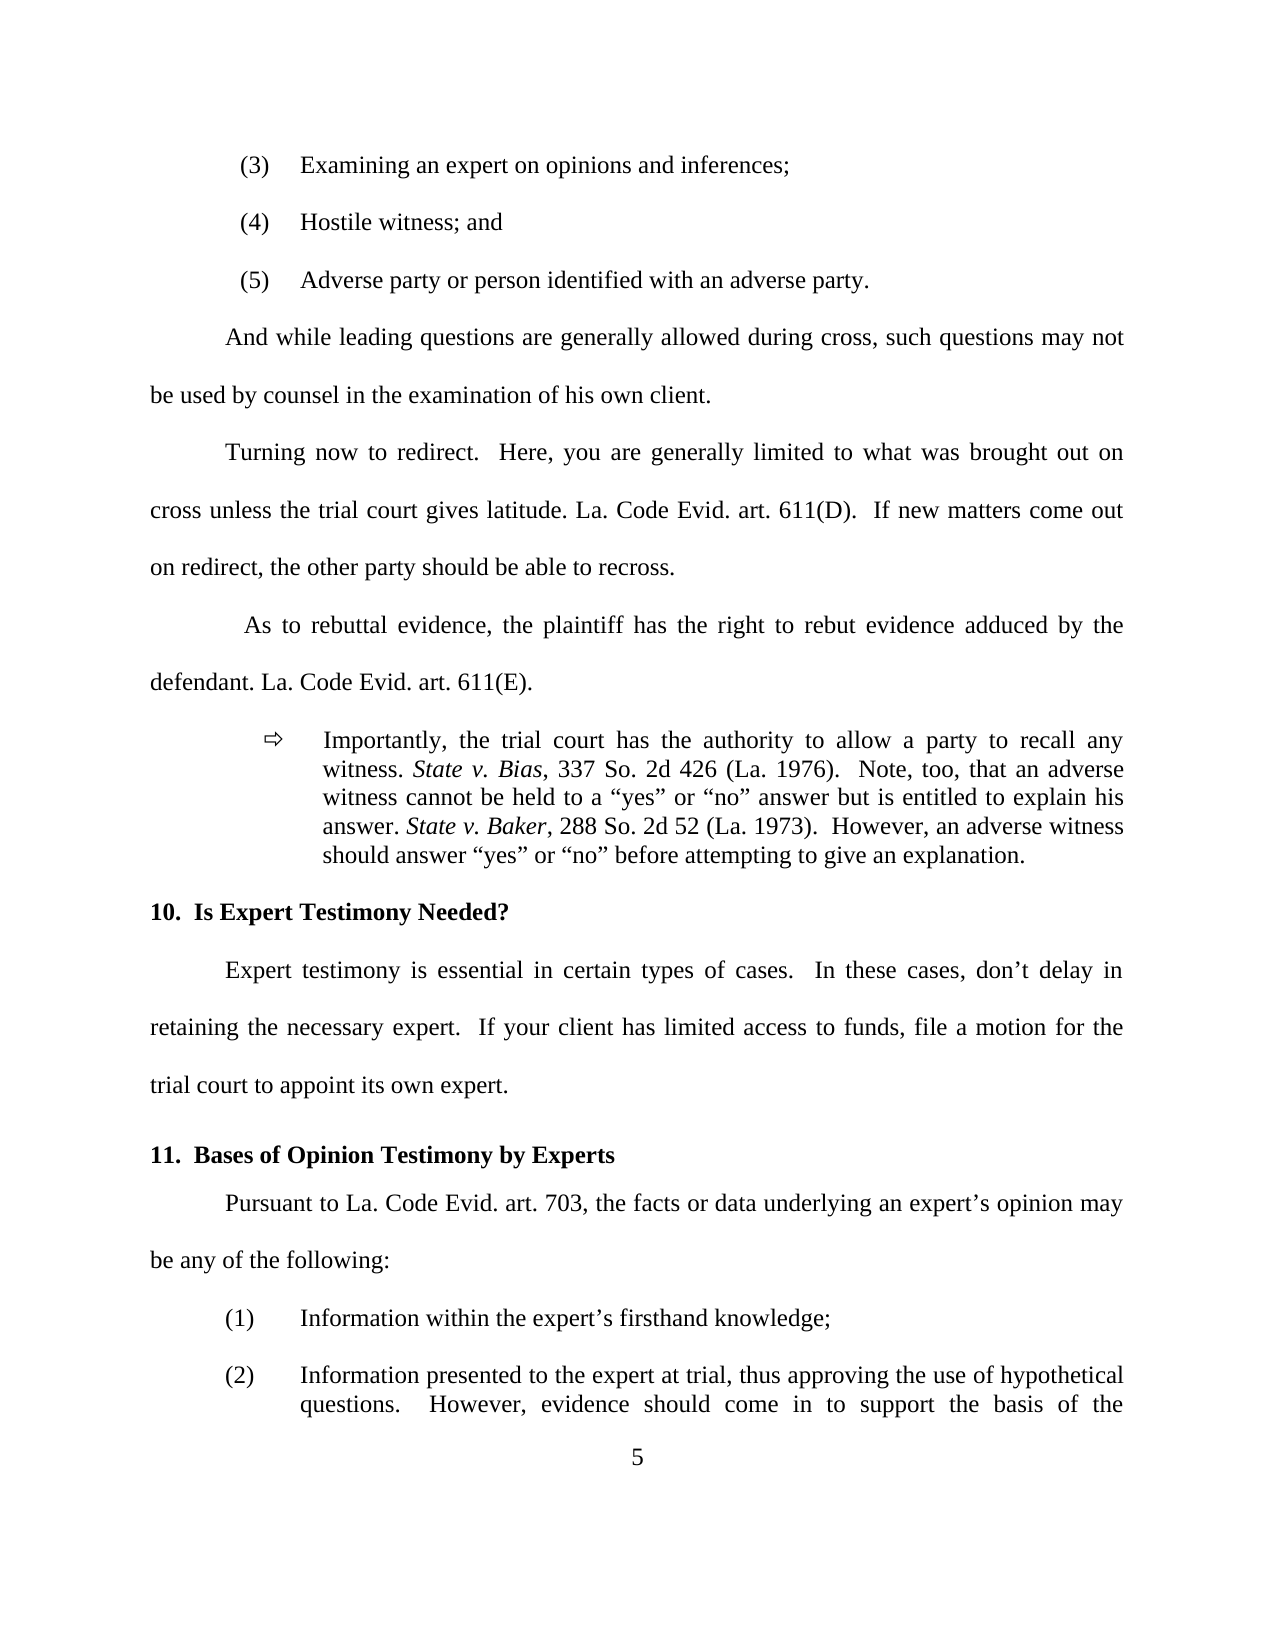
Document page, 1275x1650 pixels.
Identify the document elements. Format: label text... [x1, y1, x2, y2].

list Information within the expert’s firsthand knowledge; [225, 1303, 1125, 1331]
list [225, 1360, 1125, 1418]
list Examining an expert on opinions and inferences; [240, 150, 1125, 179]
list Is Expert Testimony Needed? [150, 897, 1125, 926]
list Adverse party or person identified with an adverse party. [240, 265, 1125, 294]
text Expert testimony is essential in certain types of cases. In these cases, don’t delay in retaining the necessary expert. If your client has limited access to funds, file a motion for the trial court to appoint its own expert. [150, 955, 1125, 1099]
list Bases of Opinion Testimony by Experts [150, 1140, 1125, 1169]
text And while leading questions are generally allowed during cross, such questions may not be used by counsel in the examination of his own client. [150, 322, 1125, 409]
list Importantly, the trial court has the authority to allow a party to recall any witness. State v. Bias, 337 So. 2d 426 (La. 1976). Note, too, that an adverse witness cannot be held to a “yes” or “no” answer but is entitled to explain his answer. State v. Baker, 288 So. 2d 52 (La. 1973). However, an adverse witness should answer “yes” or “no” before attempting to give an explanation. [262, 725, 1125, 869]
list Hostile witness; and [240, 207, 1125, 236]
text Pursuant to La. Code Evid. art. 703, the facts or data underlying an expert’s opinion may be any of the following: [150, 1188, 1125, 1274]
text Turning now to redirect. Here, you are generally limited to what was brought out on cross unless the trial court gives latitude. La. Code Evid. art. 611(D). If new matters come out on redirect, the other party should be able to recross. [150, 437, 1125, 581]
text As to rebuttal evidence, the plaintiff has the right to rebut evidence adduced by the defendant. La. Code Evid. art. 611(E). [150, 610, 1125, 696]
